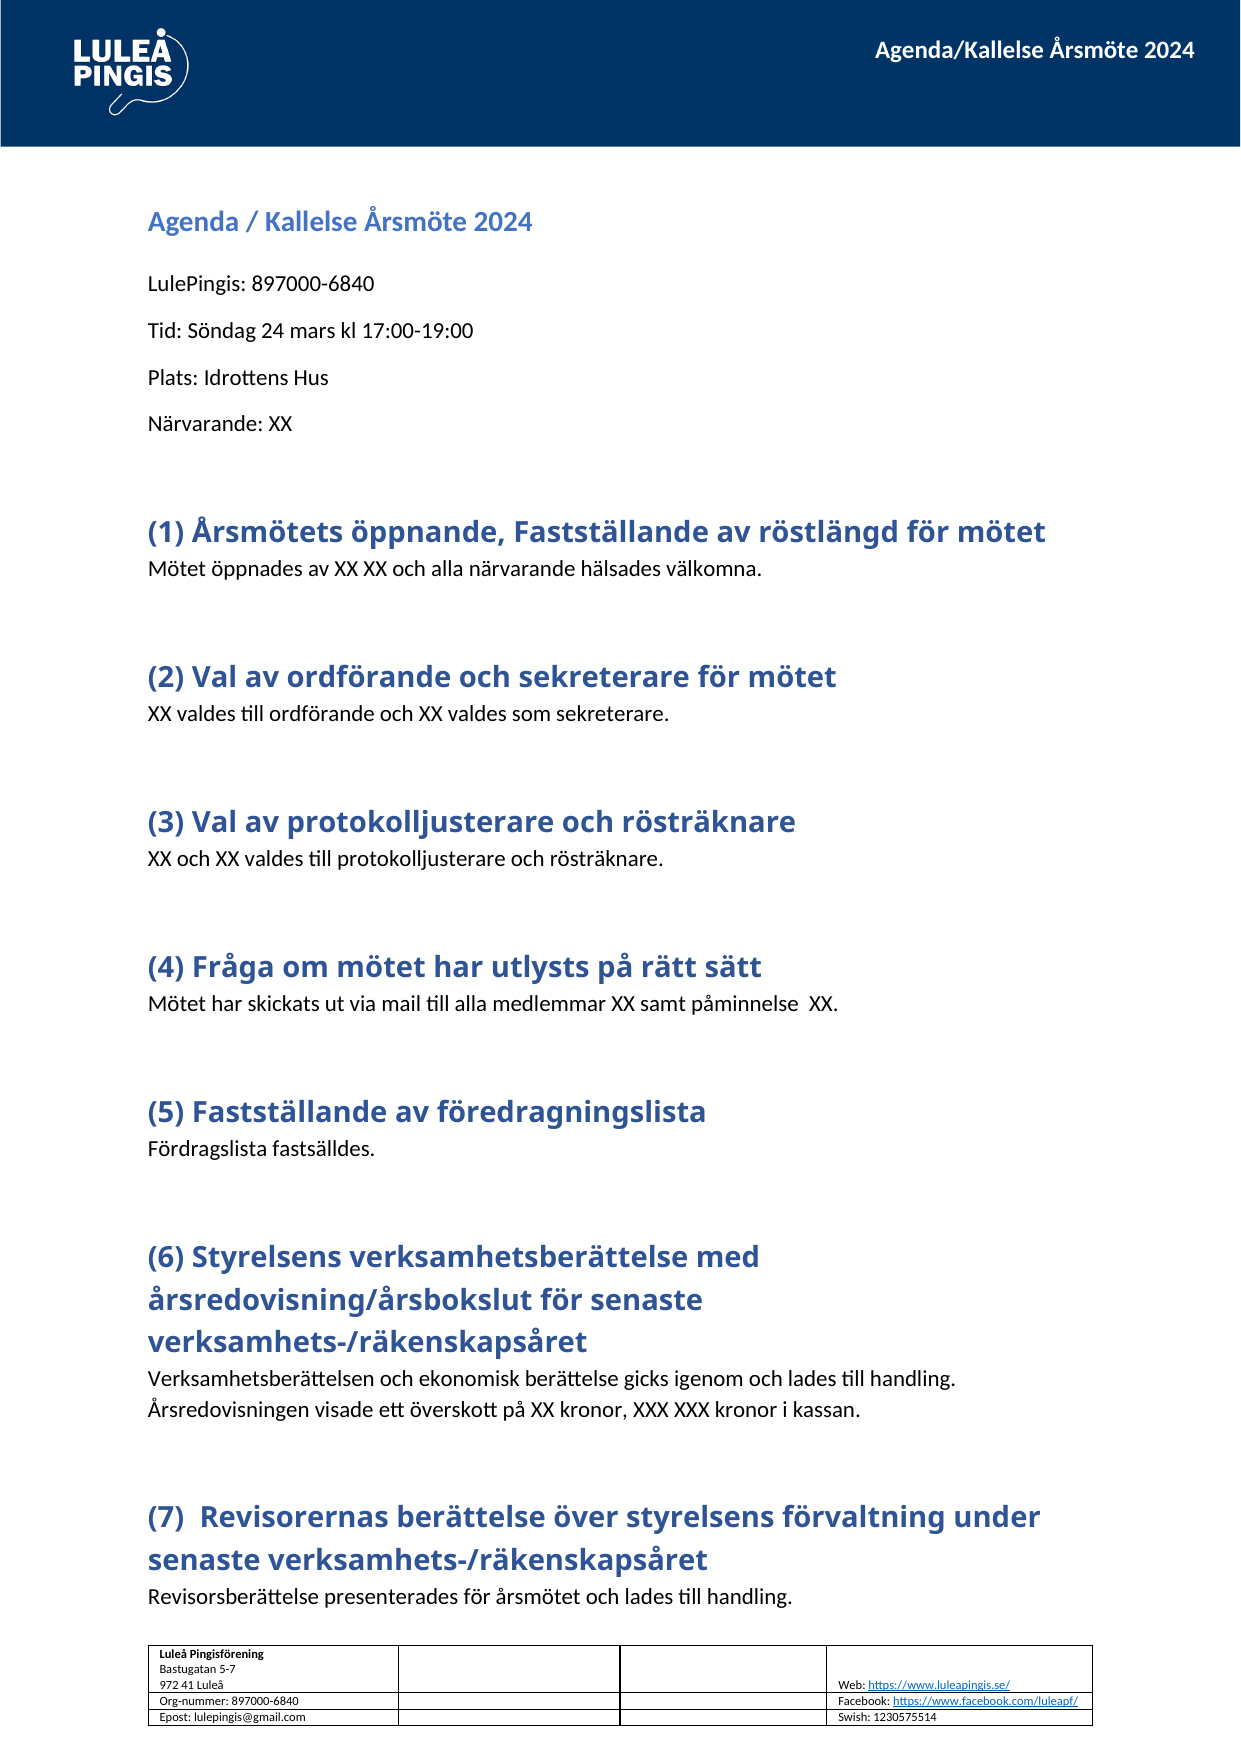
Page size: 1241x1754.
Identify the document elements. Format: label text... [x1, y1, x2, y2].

subtitle (2) Val av ordförande och sekreterare för mötet [148, 656, 1093, 696]
text Mötet öppnades av XX XX och alla närvarande hälsades välkomna. [148, 554, 1093, 582]
subtitle (5) Fastställande av föredragningslista [148, 1091, 1093, 1131]
text XX och XX valdes till protokolljusterare och rösträknare. [148, 844, 1093, 872]
text Närvarande: XX [148, 409, 1093, 437]
text Fördragslista fastsälldes. [148, 1134, 1093, 1162]
subtitle (1) Årsmötets öppnande, Fastställande av röstlängd för mötet [148, 512, 1093, 551]
picture [69, 26, 194, 117]
subtitle (3) Val av protokolljusterare och rösträknare [148, 801, 1093, 841]
text Verksamhetsberättelsen och ekonomisk berättelse gicks igenom och lades till handling. Årsredovisningen visade ett överskott på XX kronor, XXX XXX kronor i kassan. [148, 1364, 1093, 1423]
subtitle (4) Fråga om mötet har utlysts på rätt sätt [148, 946, 1093, 986]
text Mötet har skickats ut via mail till alla medlemmar XX samt påminnelse XX. [148, 989, 1093, 1017]
text Revisorsberättelse presenterades för årsmötet och lades till handling. [148, 1582, 1093, 1610]
text LulePingis: 897000-6840 [148, 269, 1093, 297]
subtitle (7) Revisorernas berättelse över styrelsens förvaltning under senaste verksamhets-/räkenskapsåret [148, 1497, 1093, 1579]
text Tid: Söndag 24 mars kl 17:00-19:00 [148, 316, 1093, 344]
title Agenda / Kallelse Årsmöte 2024 [148, 203, 1093, 238]
subtitle (6) Styrelsens verksamhetsberättelse med årsredovisning/årsbokslut för senaste verksamhets-/räkenskapsåret [148, 1236, 1093, 1361]
text XX valdes till ordförande och XX valdes som sekreterare. [148, 699, 1093, 727]
text Plats: Idrottens Hus [148, 363, 1093, 391]
